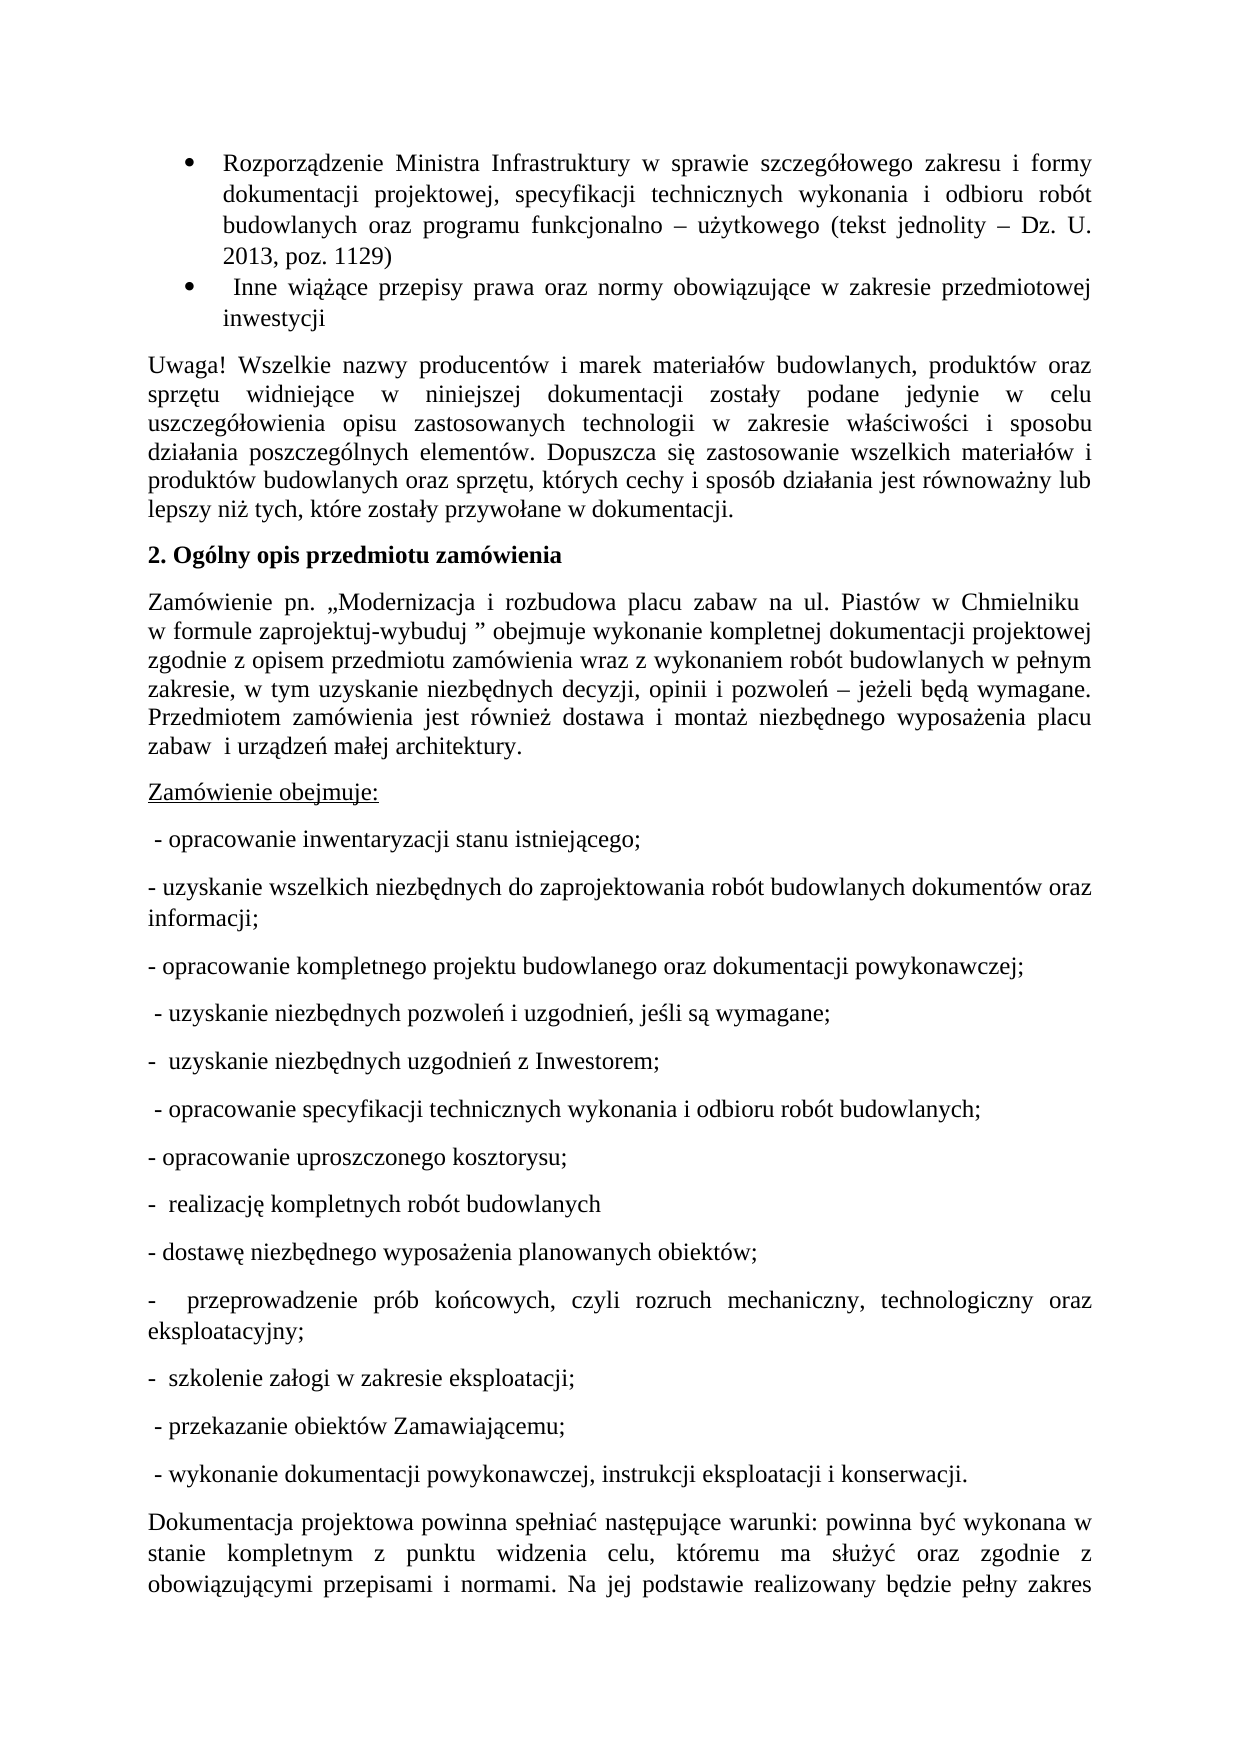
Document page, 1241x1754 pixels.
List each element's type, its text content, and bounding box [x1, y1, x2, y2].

text - opracowanie specyfikacji technicznych wykonania i odbioru robót budowlanych; [148, 1094, 1093, 1123]
text - uzyskanie niezbędnych uzgodnień z Inwestorem; [148, 1046, 1093, 1075]
text Uwaga! Wszelkie nazwy producentów i marek materiałów budowlanych, produktów oraz sprzętu widniejące w niniejszej dokumentacji zostały podane jedynie w celu uszczegółowienia opisu zastosowanych technologii w zakresie właściwości i sposobu działania poszczególnych elementów. Dopuszcza się zastosowanie wszelkich materiałów i produktów budowlanych oraz sprzętu, których cechy i sposób działania jest równoważny lub lepszy niż tych, które zostały przywołane w dokumentacji. [148, 351, 1093, 523]
text - uzyskanie niezbędnych pozwoleń i uzgodnień, jeśli są wymagane; [148, 998, 1093, 1027]
text Zamówienie obejmuje: [148, 777, 1093, 805]
text - wykonanie dokumentacji powykonawczej, instrukcji eksploatacji i konserwacji. [148, 1459, 1093, 1488]
text - uzyskanie wszelkich niezbędnych do zaprojektowania robót budowlanych dokumentów oraz informacji; [148, 872, 1093, 932]
text - przekazanie obiektów Zamawiającemu; [148, 1411, 1093, 1440]
text - dostawę niezbędnego wyposażenia planowanych obiektów; [148, 1237, 1093, 1266]
text - opracowanie kompletnego projektu budowlanego oraz dokumentacji powykonawczej; [148, 951, 1093, 979]
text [148, 1507, 1093, 1597]
text - realizację kompletnych robót budowlanych [148, 1189, 1093, 1218]
list Rozporządzenie Ministra Infrastruktury w sprawie szczegółowego zakresu i formy dokumentacji projektowej, specyfikacji technicznych wykonania i odbioru robót budowlanych oraz programu funkcjonalno – użytkowego (tekst jednolity – Dz. U. 2013, poz. 1129) [185, 148, 1093, 269]
text - opracowanie uproszczonego kosztorysu; [148, 1142, 1093, 1170]
list Inne wiążące przepisy prawa oraz normy obowiązujące w zakresie przedmiotowej inwestycji [185, 272, 1093, 332]
text - szkolenie załogi w zakresie eksploatacji; [148, 1363, 1093, 1392]
text - opracowanie inwentaryzacji stanu istniejącego; [148, 824, 1093, 853]
text 2. Ogólny opis przedmiotu zamówienia [148, 540, 1093, 568]
text Zamówienie pn. „Modernizacja i rozbudowa placu zabaw na ul. Piastów w Chmielniku w formule zaprojektuj-wybuduj ” obejmuje wykonanie kompletnej dokumentacji projektowej zgodnie z opisem przedmiotu zamówienia wraz z wykonaniem robót budowlanych w pełnym zakresie, w tym uzyskanie niezbędnych decyzji, opinii i pozwoleń – jeżeli będą wymagane. Przedmiotem zamówienia jest również dostawa i montaż niezbędnego wyposażenia placu zabaw i urządzeń małej architektury. [148, 587, 1093, 760]
text - przeprowadzenie prób końcowych, czyli rozruch mechaniczny, technologiczny oraz eksploatacyjny; [148, 1285, 1093, 1344]
